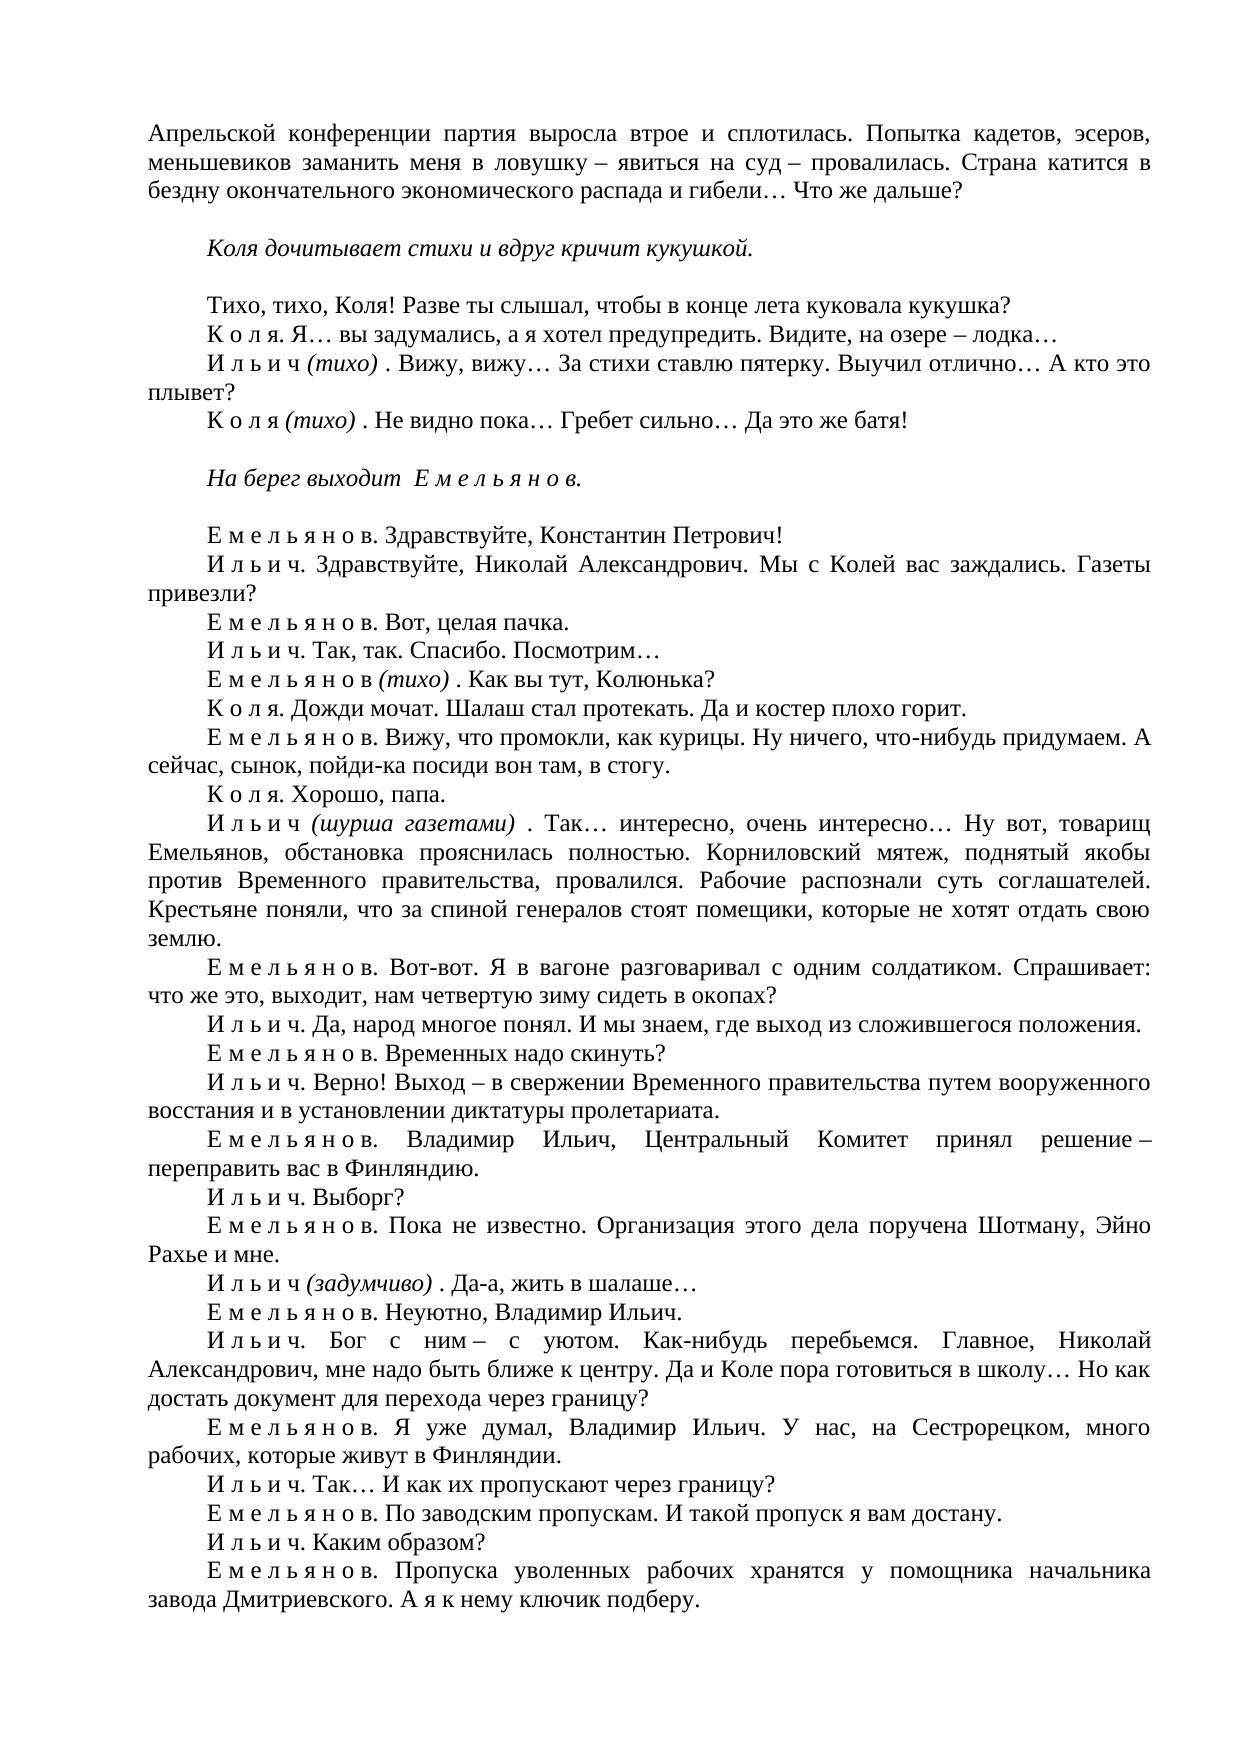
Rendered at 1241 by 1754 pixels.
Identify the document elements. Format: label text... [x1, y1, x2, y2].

text К о л я. Дожди мочат. Шалаш стал протекать. Да и костер плохо горит. [148, 693, 1152, 722]
text И л ь и ч. Выборг? [148, 1182, 1152, 1211]
text И л ь и ч. Так… И как их пропускают через границу? [148, 1469, 1152, 1498]
text И л ь и ч. Да, народ многое понял. И мы знаем, где выход из сложившегося положения. [148, 1009, 1152, 1038]
text Е м е л ь я н о в (тихо) . Как вы тут, Колюнька? [148, 664, 1152, 693]
text Е м е л ь я н о в. Неуютно, Владимир Ильич. [148, 1297, 1152, 1326]
text Е м е л ь я н о в. Вижу, что промокли, как курицы. Ну ничего, что-нибудь придумаем. А сейчас, сынок, пойди-ка посиди вон там, в стогу. [148, 722, 1152, 779]
text Е м е л ь я н о в. Здравствуйте, Константин Петрович! [148, 521, 1152, 549]
text На берег выходит Е м е л ь я н о в. [148, 463, 1152, 492]
text И л ь и ч (задумчиво) . Да-а, жить в шалаше… [148, 1268, 1152, 1297]
text И л ь и ч. Так, так. Спасибо. Посмотрим… [148, 636, 1152, 664]
text И л ь и ч. Каким образом? [148, 1527, 1152, 1556]
text Е м е л ь я н о в. По заводским пропускам. И такой пропуск я вам достану. [148, 1498, 1152, 1527]
text И л ь и ч (тихо) . Вижу, вижу… За стихи ставлю пятерку. Выучил отлично… А кто это плывет? [148, 348, 1152, 406]
text К о л я. Я… вы задумались, а я хотел предупредить. Видите, на озере – лодка… [148, 319, 1152, 348]
text Е м е л ь я н о в. Временных надо скинуть? [148, 1038, 1152, 1067]
text Е м е л ь я н о в. Пропуска уволенных рабочих хранятся у помощника начальника завода Дмитриевского. А я к нему ключик подберу. [148, 1556, 1152, 1613]
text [148, 118, 1152, 204]
text Е м е л ь я н о в. Вот-вот. Я в вагоне разговаривал с одним солдатиком. Спрашивает: что же это, выходит, нам четвертую зиму сидеть в окопах? [148, 952, 1152, 1009]
text И л ь и ч (шурша газетами) . Так… интересно, очень интересно… Ну вот, товарищ Емельянов, обстановка прояснилась полностью. Корниловский мятеж, поднятый якобы против Временного правительства, провалился. Рабочие распознали суть соглашателей. Крестьяне поняли, что за спиной генералов стоят помещики, которые не хотят отдать свою землю. [148, 808, 1152, 952]
text Е м е л ь я н о в. Я уже думал, Владимир Ильич. У нас, на Сестрорецком, много рабочих, которые живут в Финляндии. [148, 1412, 1152, 1469]
text Е м е л ь я н о в. Владимир Ильич, Центральный Комитет принял решение – переправить вас в Финляндию. [148, 1124, 1152, 1182]
text И л ь и ч. Верно! Выход – в свержении Временного правительства путем вооруженного восстания и в установлении диктатуры пролетариата. [148, 1067, 1152, 1124]
text Коля дочитывает стихи и вдруг кричит кукушкой. [148, 233, 1152, 262]
text К о л я. Хорошо, папа. [148, 779, 1152, 808]
text Тихо, тихо, Коля! Разве ты слышал, чтобы в конце лета куковала кукушка? [148, 291, 1152, 319]
text Е м е л ь я н о в. Пока не известно. Организация этого дела поручена Шотману, Эйно Рахье и мне. [148, 1211, 1152, 1268]
text И л ь и ч. Бог с ним – с уютом. Как-нибудь перебьемся. Главное, Николай Александрович, мне надо быть ближе к центру. Да и Коле пора готовиться в школу… Но как достать документ для перехода через границу? [148, 1326, 1152, 1412]
text И л ь и ч. Здравствуйте, Николай Александрович. Мы с Колей вас заждались. Газеты привезли? [148, 549, 1152, 607]
text К о л я (тихо) . Не видно пока… Гребет сильно… Да это же батя! [148, 406, 1152, 434]
text Е м е л ь я н о в. Вот, целая пачка. [148, 607, 1152, 636]
